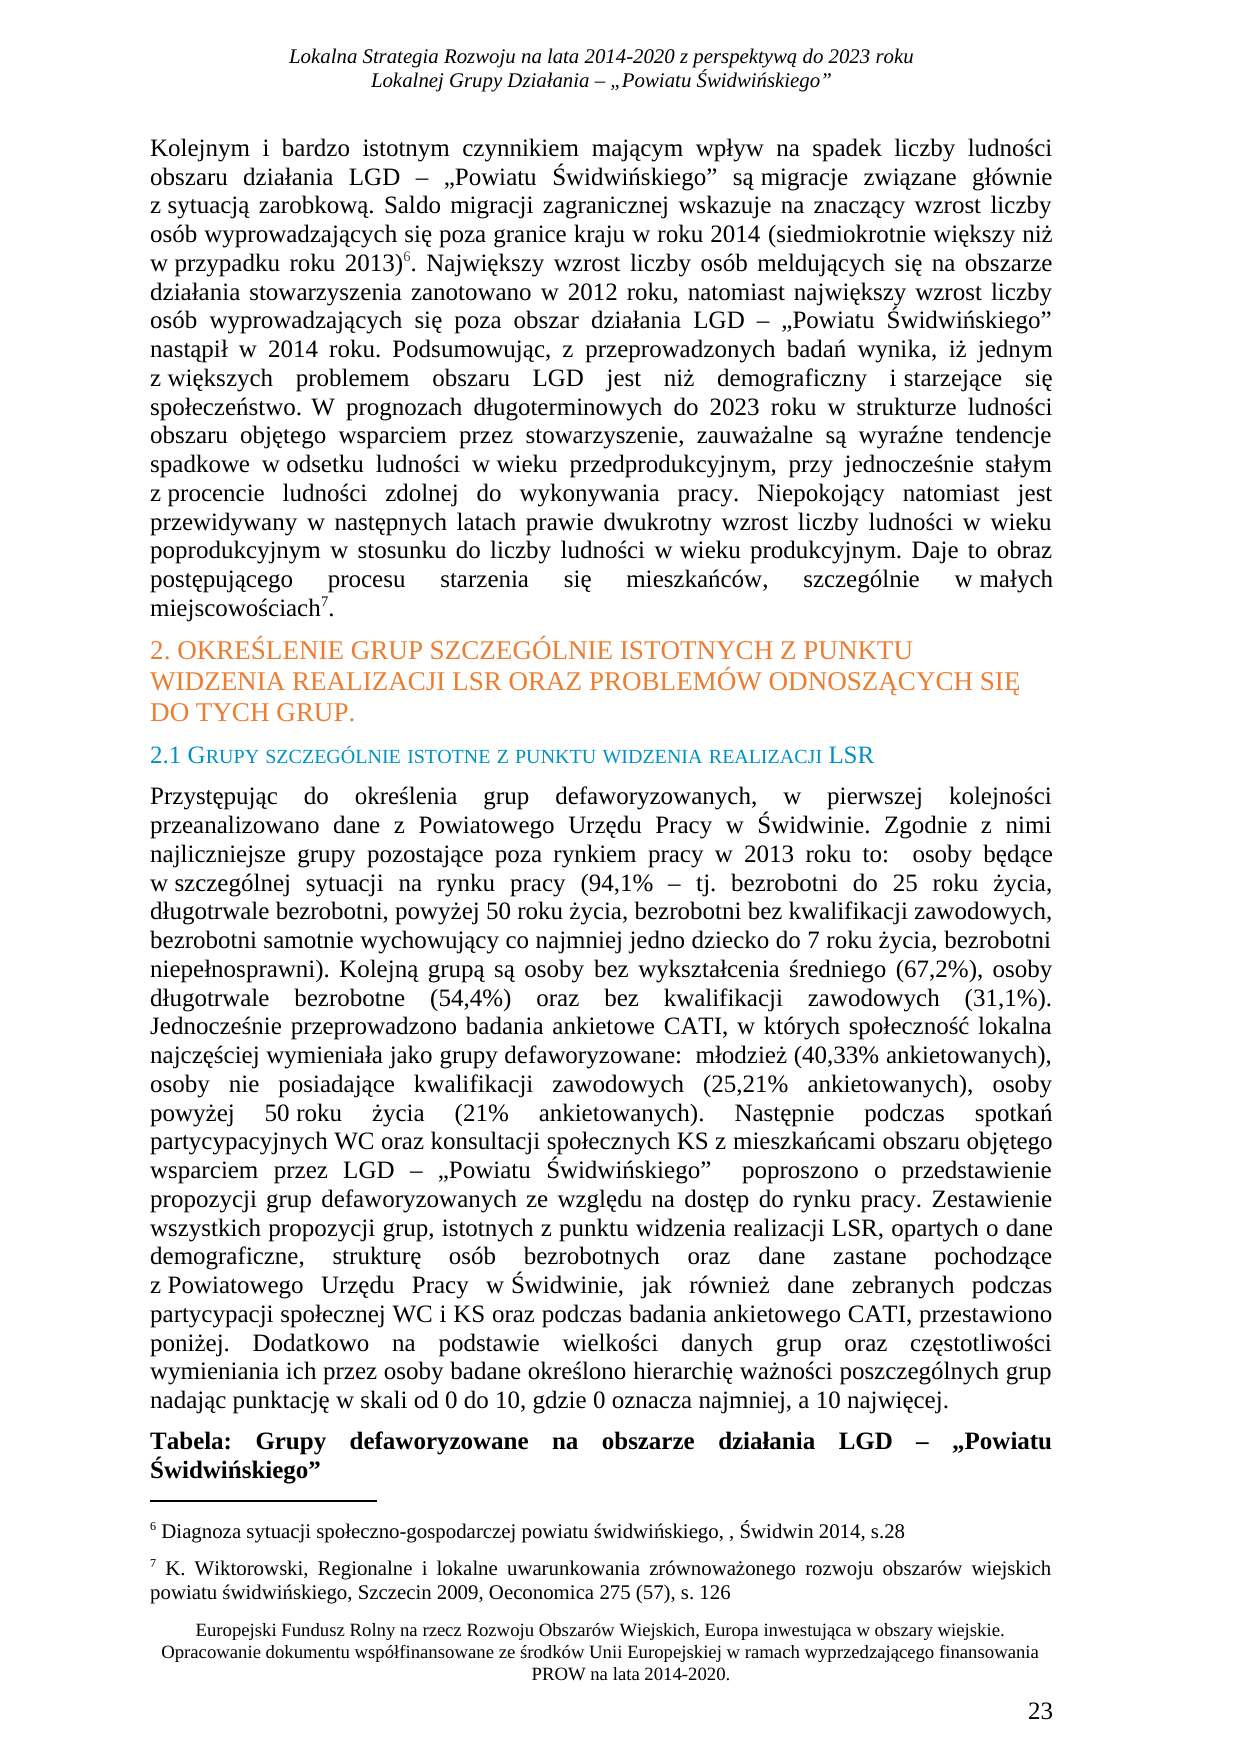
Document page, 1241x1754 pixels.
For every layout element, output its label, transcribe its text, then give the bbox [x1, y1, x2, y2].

picture [779, 752, 788, 763]
text Tabela: Grupy defaworyzowane na obszarze działania LGD – „Powiatu Świdwińskiego” [150, 1426, 1053, 1484]
picture [736, 752, 742, 761]
picture [691, 752, 696, 760]
subtitle 2.1 Grupy szczególnie istotne z punktu widzenia realizacji LSR [150, 740, 1053, 769]
subtitle 2. Określenie grup szczególnie istotnych z punktu widzenia realizacji LSR oraz problemów odnoszących się do tych grup. [150, 634, 1053, 728]
text Przystępując do określenia grup defaworyzowanych, w pierwszej kolejności przeanalizowano dane z Powiatowego Urzędu Pracy w Świdwinie. Zgodnie z nimi najliczniejsze grupy pozostające poza rynkiem pracy w 2013 roku to: osoby będące w szczególnej sytuacji na rynku pracy (94,1% – tj. bezrobotni do 25 roku życia, długotrwale bezrobotni, powyżej 50 roku życia, bezrobotni bez kwalifikacji zawodowych, bezrobotni samotnie wychowujący co najmniej jedno dziecko do 7 roku życia, bezrobotni niepełnosprawni). Kolejną grupą są osoby bez wykształcenia średniego (67,2%), osoby długotrwale bezrobotne (54,4%) oraz bez kwalifikacji zawodowych (31,1%). Jednocześnie przeprowadzono badania ankietowe CATI, w których społeczność lokalna najczęściej wymieniała jako grupy defaworyzowane: młodzież (40,33% ankietowanych), osoby nie posiadające kwalifikacji zawodowych (25,21% ankietowanych), osoby powyżej 50 roku życia (21% ankietowanych). Następnie podczas spotkań partycypacyjnych WC oraz konsultacji społecznych KS z mieszkańcami obszaru objętego wsparciem przez LGD – „Powiatu Świdwińskiego” poproszono o przedstawienie propozycji grup defaworyzowanych ze względu na dostęp do rynku pracy. Zestawienie wszystkich propozycji grup, istotnych z punktu widzenia realizacji LSR, opartych o dane demograficzne, strukturę osób bezrobotnych oraz dane zastane pochodzące z Powiatowego Urzędu Pracy w Świdwinie, jak również dane zebranych podczas partycypacji społecznej WC i KS oraz podczas badania ankietowego CATI, przestawiono poniżej. Dodatkowo na podstawie wielkości danych grup oraz częstotliwości wymieniania ich przez osoby badane określono hierarchię ważności poszczególnych grup nadając punktację w skali od 0 do 10, gdzie 0 oznacza najmniej, a 10 najwięcej. [150, 781, 1053, 1414]
text Kolejnym i bardzo istotnym czynnikiem mającym wpływ na spadek liczby ludności obszaru działania LGD – „Powiatu Świdwińskiego” są migracje związane głównie z sytuacją zarobkową. Saldo migracji zagranicznej wskazuje na znaczący wzrost liczby osób wyprowadzających się poza granice kraju w roku 2014 (siedmiokrotnie większy niż w przypadku roku 2013). Największy wzrost liczby osób meldujących się na obszarze działania stowarzyszenia zanotowano w 2012 roku, natomiast największy wzrost liczby osób wyprowadzających się poza obszar działania LGD – „Powiatu Świdwińskiego” nastąpił w 2014 roku. Podsumowując, z przeprowadzonych badań wynika, iż jednym z większych problemem obszaru LGD jest niż demograficzny i starzejące się społeczeństwo. W prognozach długoterminowych do 2023 roku w strukturze ludności obszaru objętego wsparciem przez stowarzyszenie, zauważalne są wyraźne tendencje spadkowe w odsetku ludności w wieku przedprodukcyjnym, przy jednocześnie stałym z procencie ludności zdolnej do wykonywania pracy. Niepokojący natomiast jest przewidywany w następnych latach prawie dwukrotny wzrost liczby ludności w wieku poprodukcyjnym w stosunku do liczby ludności w wieku produkcyjnym. Daje to obraz postępującego procesu starzenia się mieszkańców, szczególnie w małych miejscowościach. [150, 133, 1053, 622]
